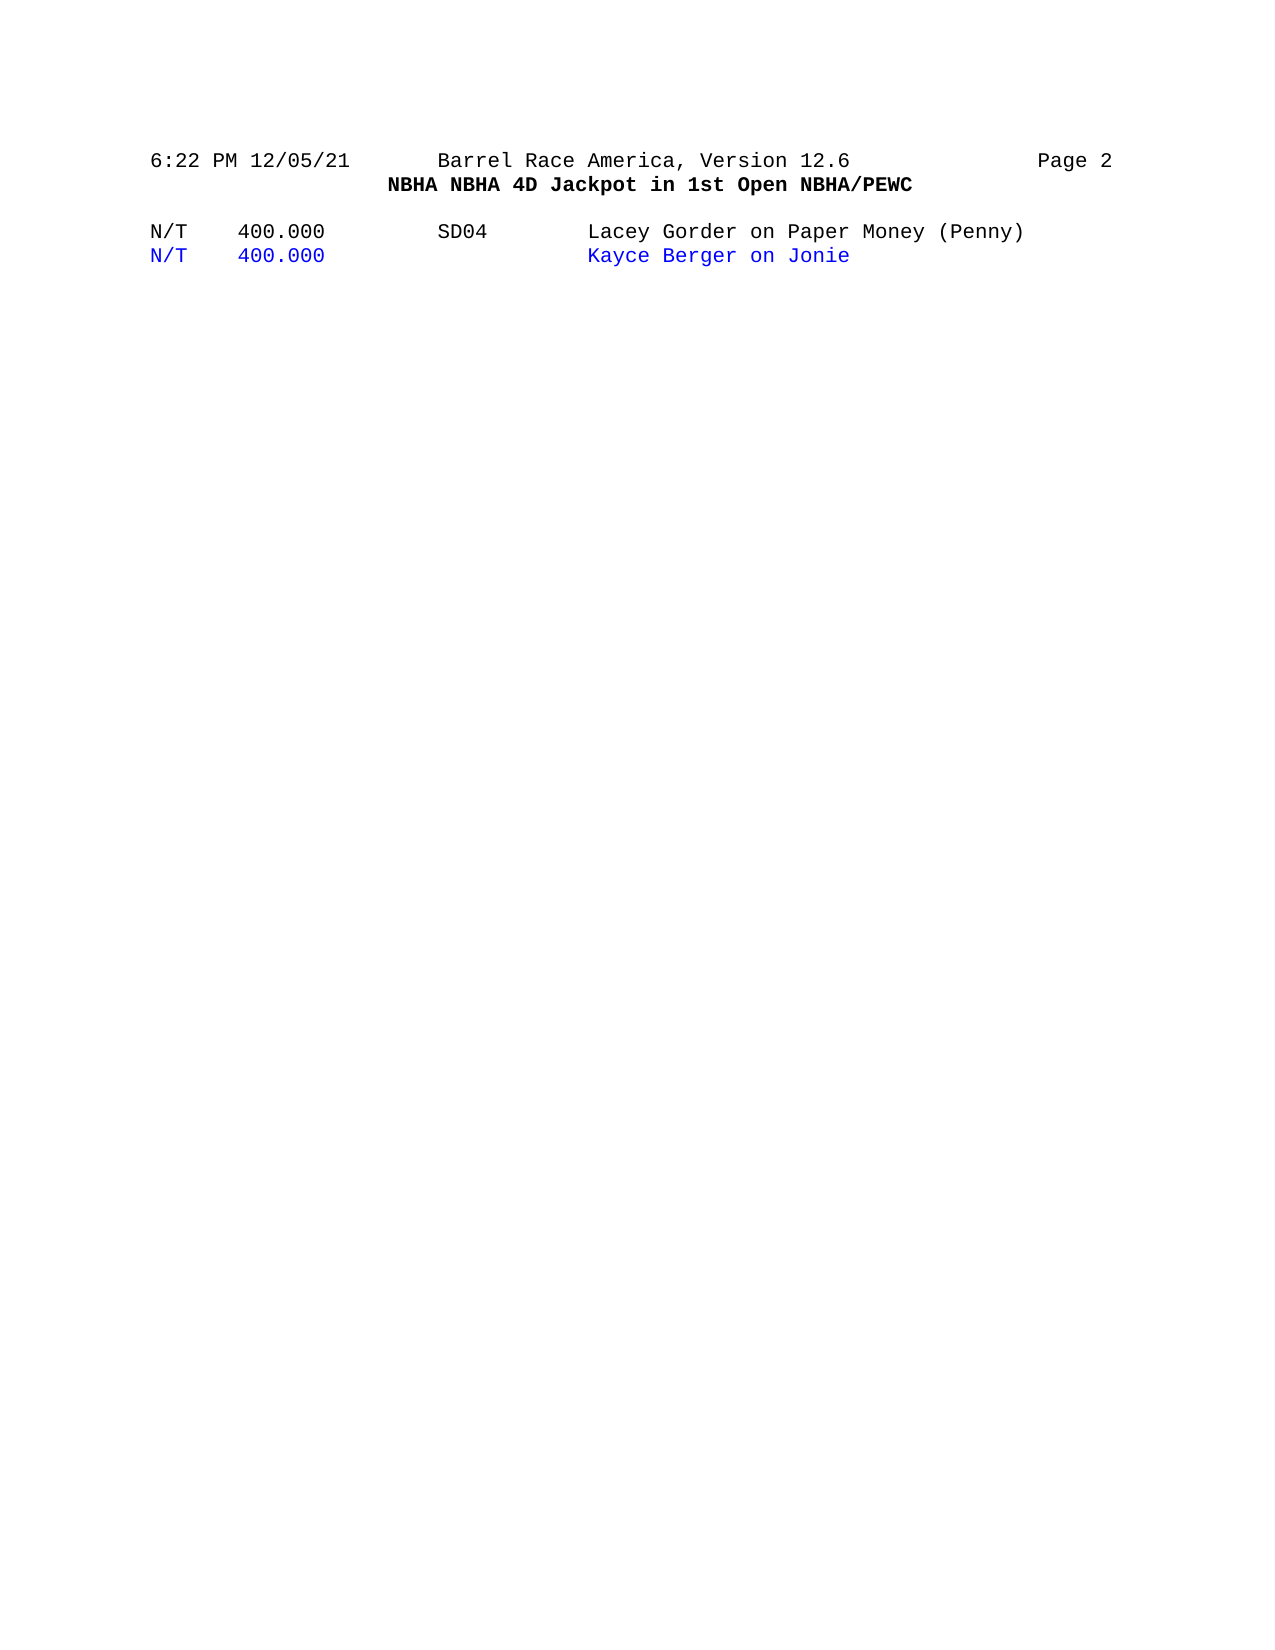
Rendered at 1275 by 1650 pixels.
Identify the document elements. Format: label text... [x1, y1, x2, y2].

text N/T 400.000 Kayce Berger on Jonie [150, 244, 1125, 268]
text NBHA NBHA 4D Jackpot in 1st Open NBHA/PEWC [150, 174, 1125, 197]
text 6:22 PM 12/05/21 Barrel Race America, Version 12.6 Page 2 [150, 150, 1125, 174]
text N/T 400.000 SD04 Lacey Gorder on Paper Money (Penny) [150, 221, 1125, 244]
